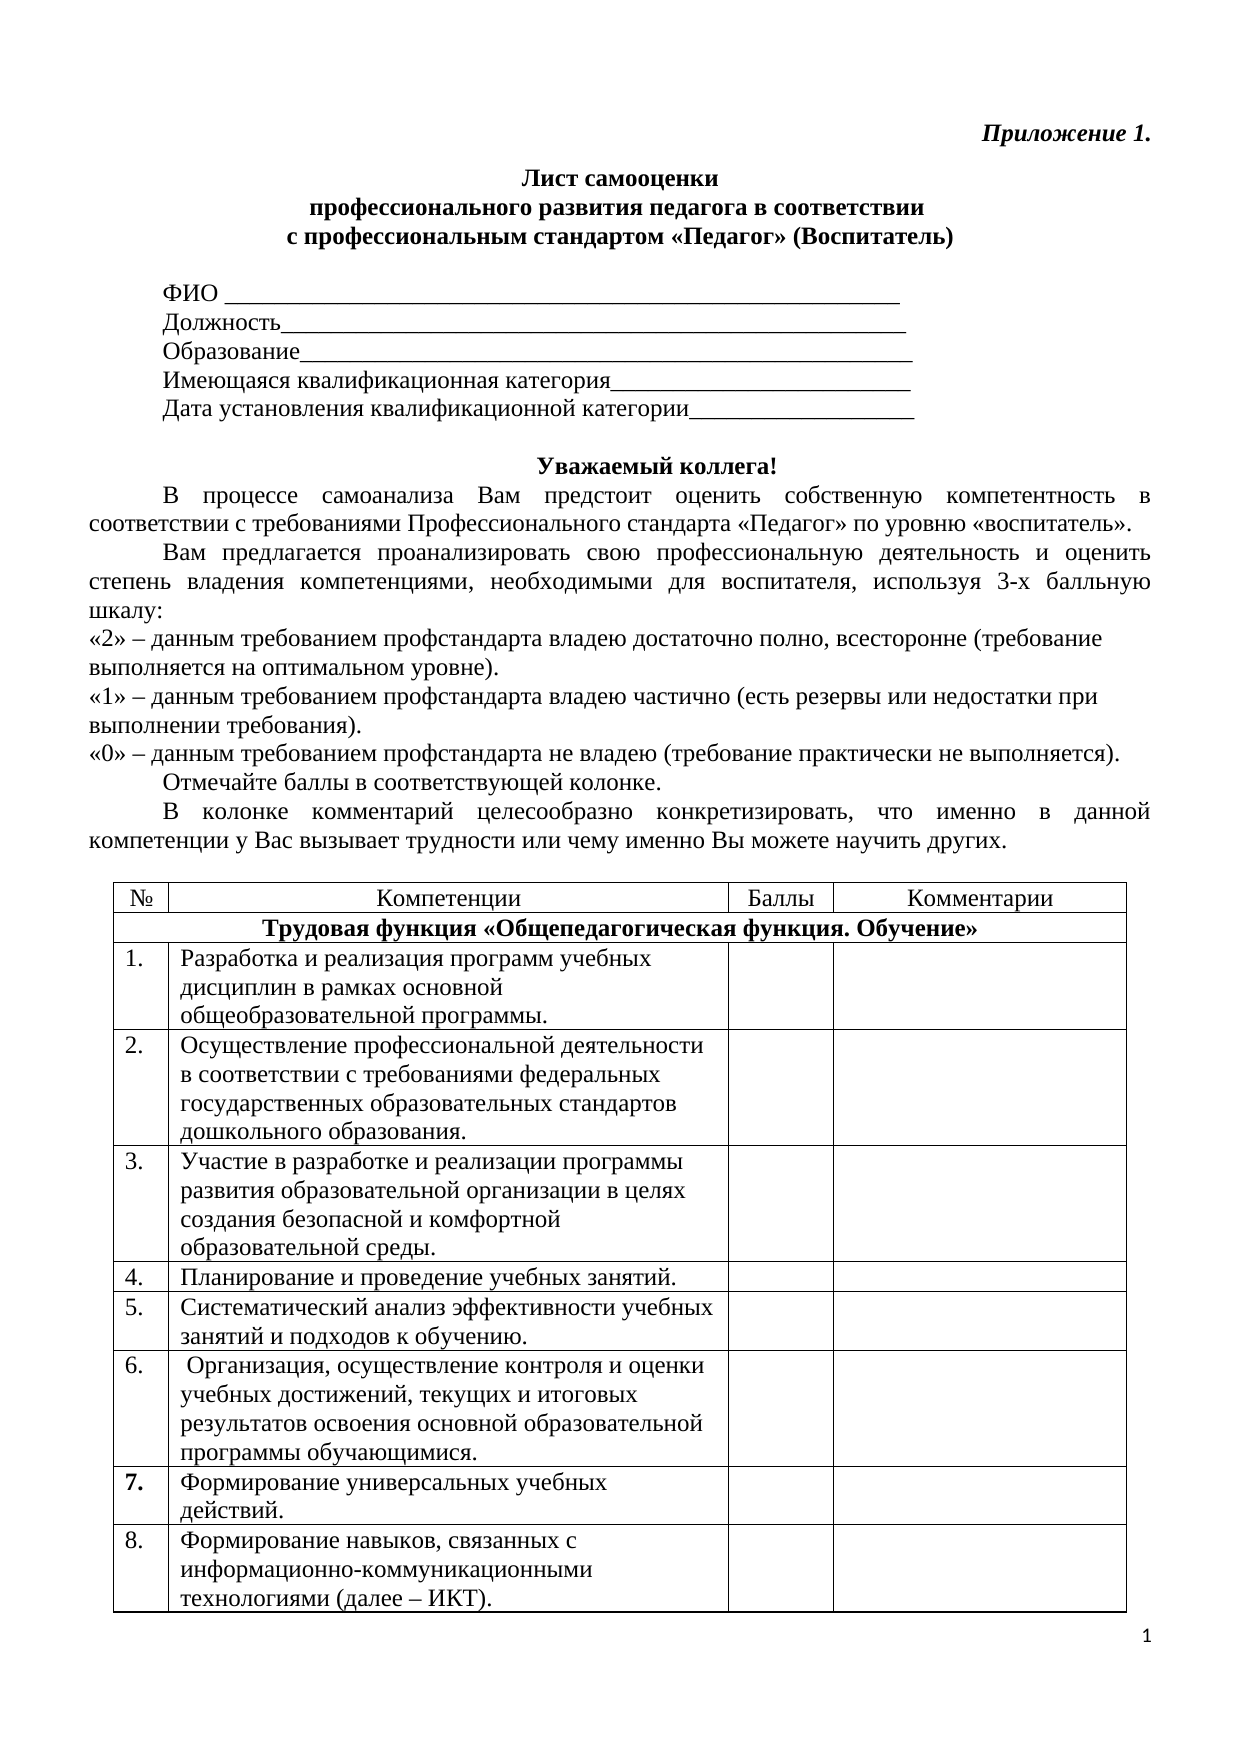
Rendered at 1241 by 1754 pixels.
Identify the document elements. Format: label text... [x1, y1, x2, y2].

table_cell [834, 1262, 1126, 1291]
text Образование_________________________________________________ [89, 336, 1152, 365]
text Дата установления квалификационной категории__________________ [89, 393, 1152, 422]
table_cell [834, 943, 1126, 1029]
text Вам предлагается проанализировать свою профессиональную деятельность и оценить степень владения компетенциями, необходимыми для воспитателя, используя 3-х балльную шкалу: [89, 537, 1152, 623]
table_cell Участие в разработке и реализации программы развития образовательной организации в целях создания безопасной и комфортной образовательной среды. [169, 1146, 728, 1261]
table_header Баллы [729, 883, 833, 912]
table_cell [729, 1146, 833, 1261]
table_cell [834, 1525, 1126, 1611]
table_cell Организация, осуществление контроля и оценки учебных достижений, текущих и итоговых результатов освоения основной образовательной программы обучающимися. [169, 1351, 728, 1466]
table_header Комментарии [834, 883, 1126, 912]
table_cell [729, 1467, 833, 1524]
text Имеющаяся квалификационная категория________________________ [89, 365, 1152, 393]
table_header № [114, 883, 168, 912]
table_cell [114, 1525, 168, 1611]
table_header Компетенции [169, 883, 728, 912]
text «2» – данным требованием профстандарта владею достаточно полно, всесторонне (требование выполняется на оптимальном уровне). [89, 623, 1152, 681]
text Приложение 1. [44, 118, 1152, 147]
text Должность__________________________________________________ [89, 307, 1152, 336]
text В колонке комментарий целесообразно конкретизировать, что именно в данной компетенции у Вас вызывает трудности или чему именно Вы можете научить других. [89, 796, 1152, 853]
table_cell Разработка и реализация программ учебных дисциплин в рамках основной общеобразовательной программы. [169, 943, 728, 1029]
table_cell Осуществление профессиональной деятельности в соответствии с требованиями федеральных государственных образовательных стандартов дошкольного образования. [169, 1030, 728, 1145]
table_cell [729, 943, 833, 1029]
table_cell [114, 943, 168, 1029]
table_cell [729, 1525, 833, 1611]
table_cell Планирование и проведение учебных занятий. [169, 1262, 728, 1291]
text Отмечайте баллы в соответствующей колонке. [89, 767, 1152, 796]
text В процессе самоанализа Вам предстоит оценить собственную компетентность в соответствии с требованиями Профессионального стандарта «Педагог» по уровню «воспитатель». [89, 480, 1152, 537]
table_cell [834, 1146, 1126, 1261]
table_cell [114, 1030, 168, 1145]
table_cell Систематический анализ эффективности учебных занятий и подходов к обучению. [169, 1292, 728, 1349]
text ФИО ______________________________________________________ [89, 278, 1152, 307]
text «1» – данным требованием профстандарта владею частично (есть резервы или недостатки при выполнении требования). [89, 681, 1152, 738]
table_cell [834, 1292, 1126, 1349]
table_cell [834, 1030, 1126, 1145]
table_cell [114, 1262, 168, 1291]
table_cell Трудовая функция «Общепедагогическая функция. Обучение» [114, 913, 1126, 942]
table_cell [834, 1351, 1126, 1466]
text профессионального развития педагога в соответствии с профессиональным стандартом «Педагог» (Воспитатель) [89, 192, 1152, 250]
table_cell Формирование навыков, связанных с информационно-коммуникационными технологиями (далее – ИКТ). [169, 1525, 728, 1611]
table_cell [729, 1351, 833, 1466]
table_cell [114, 1467, 168, 1524]
text Уважаемый коллега! [89, 451, 1152, 480]
text Лист самооценки [89, 163, 1152, 192]
table_cell [729, 1262, 833, 1291]
table_cell [114, 1146, 168, 1261]
table_cell Формирование универсальных учебных действий. [169, 1467, 728, 1524]
table_cell [114, 1292, 168, 1349]
table_cell [114, 1351, 168, 1466]
table_cell [729, 1030, 833, 1145]
table_cell [834, 1467, 1126, 1524]
text «0» – данным требованием профстандарта не владею (требование практически не выполняется). [89, 738, 1152, 767]
table_cell [729, 1292, 833, 1349]
